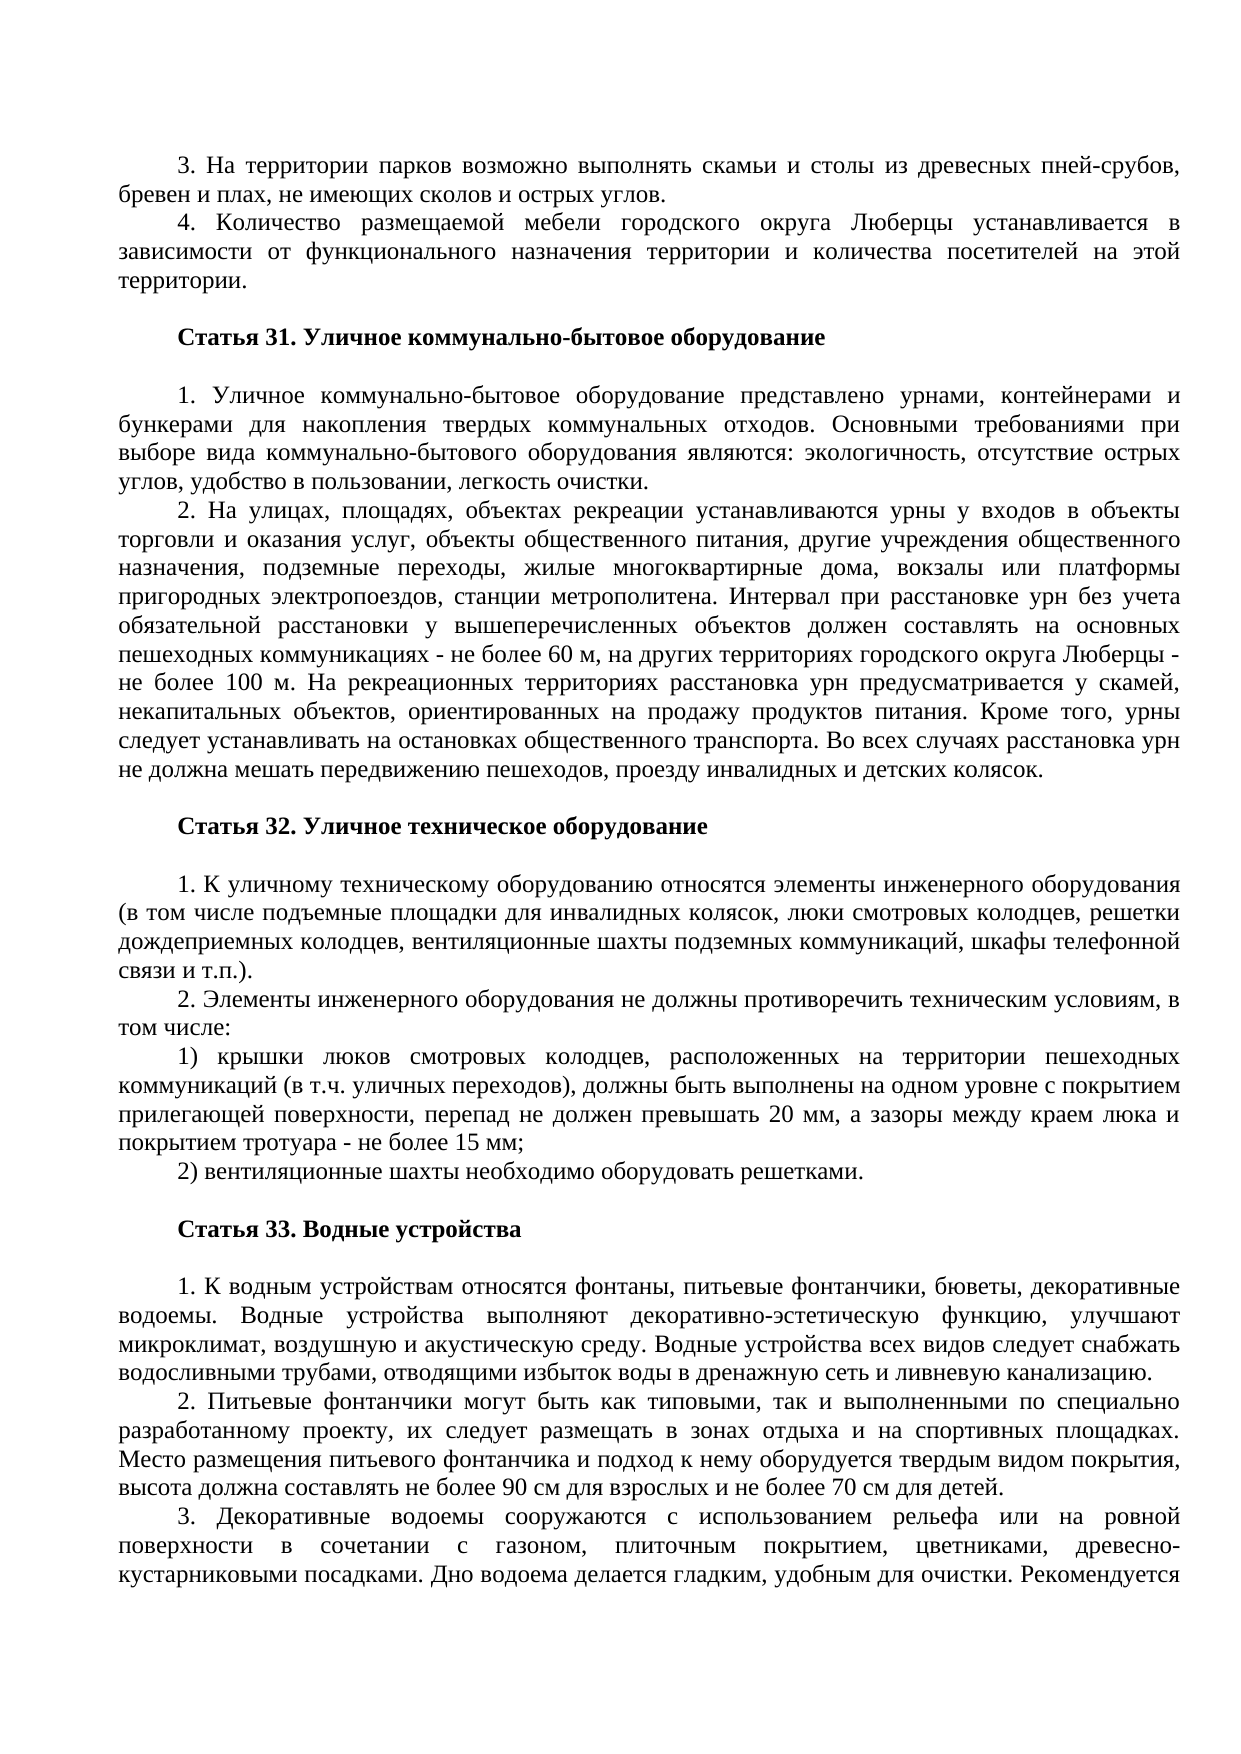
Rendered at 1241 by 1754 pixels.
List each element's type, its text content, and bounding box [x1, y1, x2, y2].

text 2) вентиляционные шахты необходимо оборудовать решетками. [118, 1156, 1181, 1185]
text 2. На улицах, площадях, объектах рекреации устанавливаются урны у входов в объекты торговли и оказания услуг, объекты общественного питания, другие учреждения общественного назначения, подземные переходы, жилые многоквартирные дома, вокзалы или платформы пригородных электропоездов, станции метрополитена. Интервал при расстановке урн без учета обязательной расстановки у вышеперечисленных объектов должен составлять на основных пешеходных коммуникациях - не более 60 м, на других территориях городского округа Люберцы - не более 100 м. На рекреационных территориях расстановка урн предусматривается у скамей, некапитальных объектов, ориентированных на продажу продуктов питания. Кроме того, урны следует устанавливать на остановках общественного транспорта. Во всех случаях расстановка урн не должна мешать передвижению пешеходов, проезду инвалидных и детских колясок. [118, 495, 1181, 782]
text 1. К уличному техническому оборудованию относятся элементы инженерного оборудования (в том числе подъемные площадки для инвалидных колясок, люки смотровых колодцев, решетки дождеприемных колодцев, вентиляционные шахты подземных коммуникаций, шкафы телефонной связи и т.п.). [118, 869, 1181, 984]
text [118, 1501, 1181, 1587]
text 1. Уличное коммунально-бытовое оборудование представлено урнами, контейнерами и бункерами для накопления твердых коммунальных отходов. Основными требованиями при выборе вида коммунально-бытового оборудования являются: экологичность, отсутствие острых углов, удобство в пользовании, легкость очистки. [118, 380, 1181, 495]
text 1. К водным устройствам относятся фонтаны, питьевые фонтанчики, бюветы, декоративные водоемы. Водные устройства выполняют декоративно-эстетическую функцию, улучшают микроклимат, воздушную и акустическую среду. Водные устройства всех видов следует снабжать водосливными трубами, отводящими избыток воды в дренажную сеть и ливневую канализацию. [118, 1271, 1181, 1386]
text 3. На территории парков возможно выполнять скамьи и столы из древесных пней-срубов, бревен и плах, не имеющих сколов и острых углов. [118, 150, 1181, 207]
text Статья 33. Водные устройства [118, 1214, 1181, 1242]
text Статья 32. Уличное техническое оборудование [118, 811, 1181, 840]
text 2. Питьевые фонтанчики могут быть как типовыми, так и выполненными по специально разработанному проекту, их следует размещать в зонах отдыха и на спортивных площадках. Место размещения питьевого фонтанчика и подход к нему оборудуется твердым видом покрытия, высота должна составлять не более 90 см для взрослых и не более 70 см для детей. [118, 1386, 1181, 1501]
text Статья 31. Уличное коммунально-бытовое оборудование [118, 322, 1181, 351]
text 4. Количество размещаемой мебели городского округа Люберцы устанавливается в зависимости от функционального назначения территории и количества посетителей на этой территории. [118, 207, 1181, 294]
text 1) крышки люков смотровых колодцев, расположенных на территории пешеходных коммуникаций (в т.ч. уличных переходов), должны быть выполнены на одном уровне с покрытием прилегающей поверхности, перепад не должен превышать 20 мм, а зазоры между краем люка и покрытием тротуара - не более 15 мм; [118, 1041, 1181, 1156]
text 2. Элементы инженерного оборудования не должны противоречить техническим условиям, в том числе: [118, 984, 1181, 1041]
